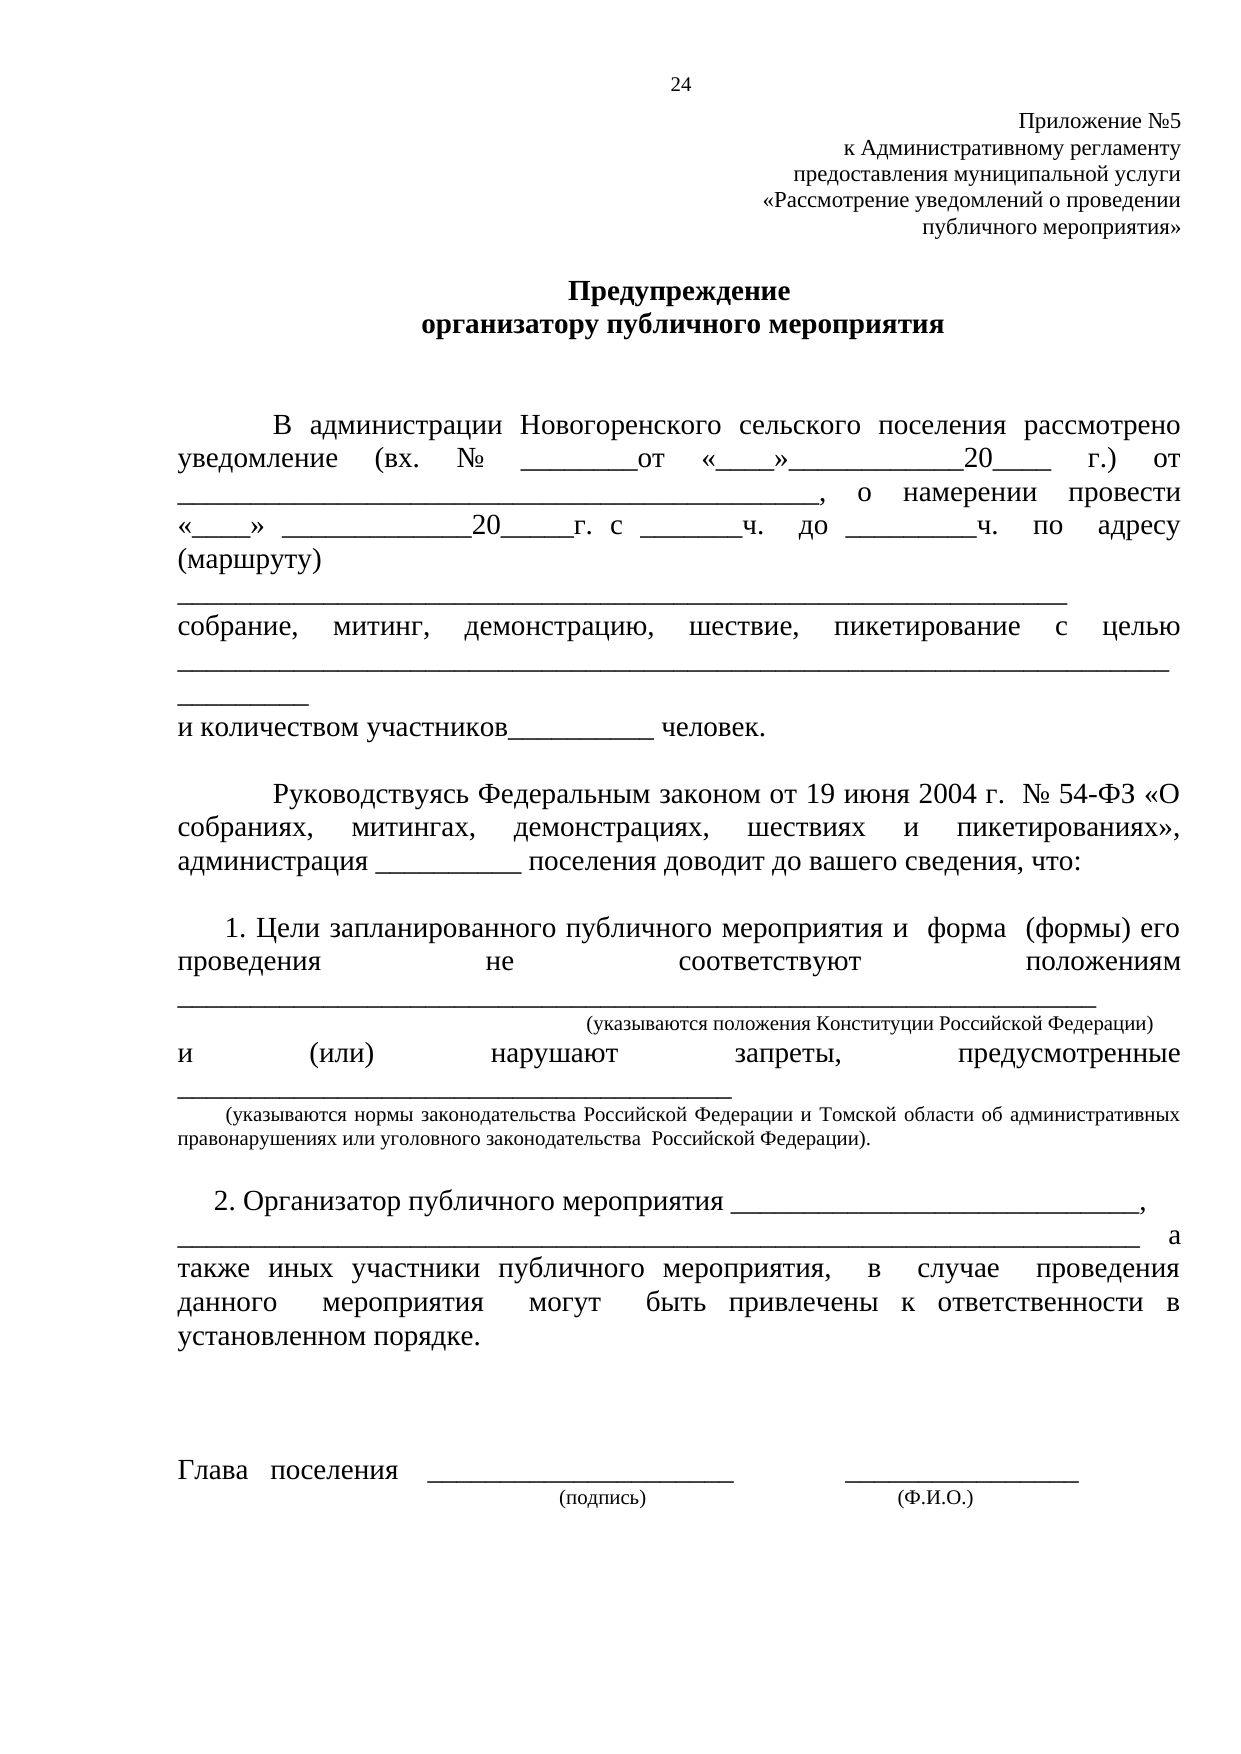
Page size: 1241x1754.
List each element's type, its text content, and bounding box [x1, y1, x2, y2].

text и (или) нарушают запреты, предусмотренные ______________________________________ [177, 1035, 1181, 1102]
text Предупреждение [177, 273, 1181, 306]
text предоставления муниципальной услуги [177, 160, 1181, 186]
text и количеством участников__________ человек. [177, 709, 1181, 742]
text __________________________________________________________________ а также иных участники публичного мероприятия, в случае проведения данного мероприятия могут быть привлечены к ответственности в установленном порядке. [177, 1217, 1181, 1351]
text публичного мероприятия» [177, 213, 1181, 239]
text (указываются положения Конституции Российской Федерации) [177, 1011, 1181, 1035]
text Глава поселения _____________________ ________________ [177, 1452, 1181, 1485]
text (указываются нормы законодательства Российской Федерации и Томской области об административных правонарушениях или уголовного законодательства Российской Федерации). [177, 1102, 1181, 1150]
text (подпись) (Ф.И.О.) [177, 1485, 1181, 1509]
text В администрации Новогоренского сельского поселения рассмотрено уведомление (вх. № ________от «____»____________20____ г.) от ____________________________________________, о намерении провести «____» _____________20_____г. с _______ч. до _________ч. по адресу (маршруту) _____________________________________________________________ [177, 407, 1181, 608]
text 1. Цели запланированного публичного мероприятия и форма (формы) его проведения не соответствуют положениям _______________________________________________________________ [177, 910, 1181, 1011]
text Руководствуясь Федеральным законом от 19 июня . № 54-ФЗ «О собраниях, митингах, демонстрациях, шествиях и пикетированиях», администрация __________ поселения доводит до вашего сведения, что: [177, 776, 1181, 876]
text организатору публичного мероприятия [177, 306, 1181, 340]
text «Рассмотрение уведомлений о проведении [177, 186, 1181, 213]
text 2. Организатор публичного мероприятия ____________________________, [177, 1183, 1181, 1217]
text Приложение №5 [177, 107, 1181, 134]
text к Административному регламенту [177, 134, 1181, 160]
text собрание, митинг, демонстрацию, шествие, пикетирование с целью _____________________________________________________________________________ [177, 608, 1181, 709]
